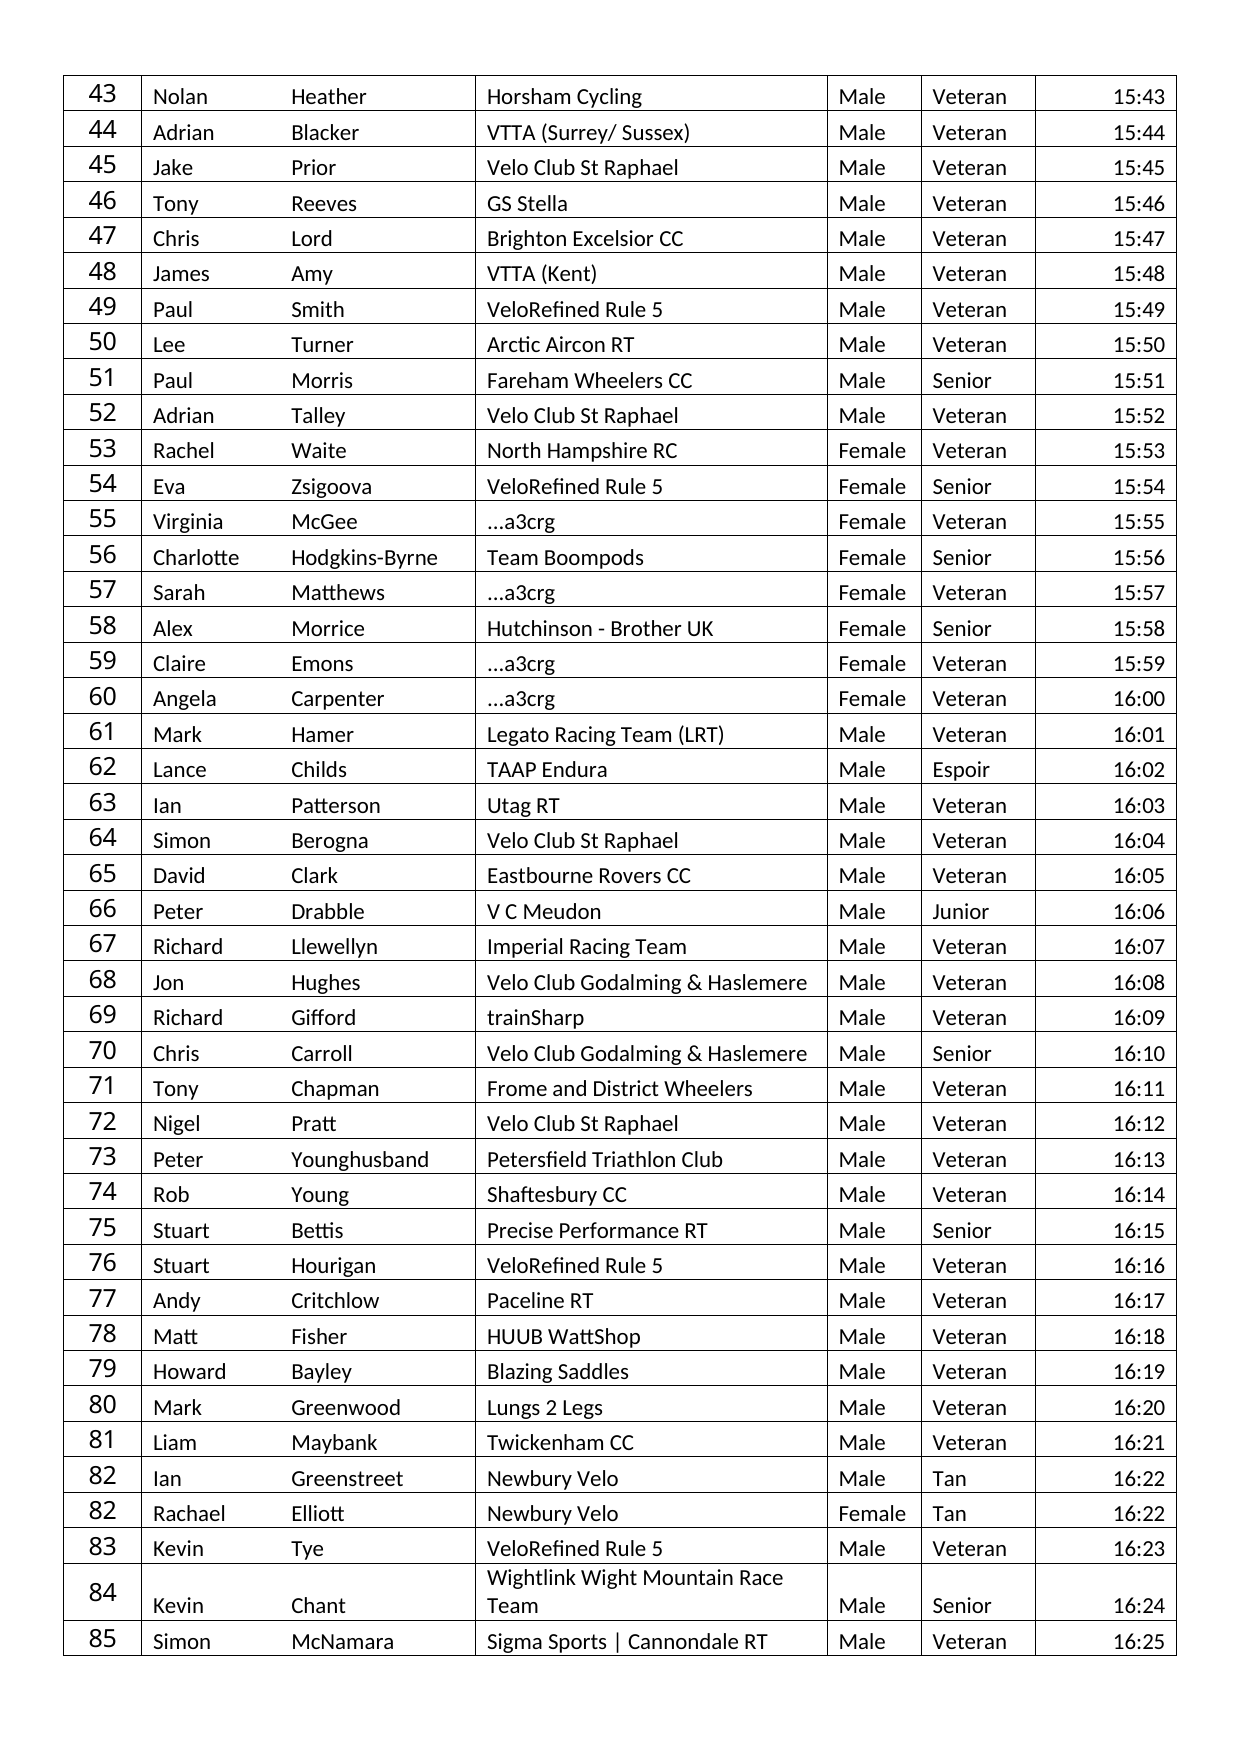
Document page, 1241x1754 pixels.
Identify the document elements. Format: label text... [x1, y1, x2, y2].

table_cell Velo Club St Raphael [476, 395, 827, 429]
table_cell Male [828, 1528, 921, 1562]
table_cell Male [828, 289, 921, 323]
table_cell 63 [64, 784, 141, 819]
table_cell ...a3crg [476, 678, 827, 712]
table_cell 16:06 [1036, 891, 1176, 925]
table_cell 16:18 [1036, 1316, 1176, 1350]
table_cell Male [828, 1316, 921, 1350]
table_cell Hamer [280, 714, 475, 748]
table_cell 61 [64, 714, 141, 748]
table_cell Legato Racing Team (LRT) [476, 714, 827, 748]
table_cell Fareham Wheelers CC [476, 359, 827, 394]
table_cell 16:03 [1036, 784, 1176, 819]
table_cell 15:45 [1036, 147, 1176, 181]
table_cell 16:09 [1036, 997, 1176, 1031]
table_cell North Hampshire RC [476, 430, 827, 464]
table_cell Male [828, 359, 921, 394]
table_cell Veteran [922, 1528, 1035, 1562]
table_cell Female [828, 1493, 921, 1527]
table_cell Childs [280, 749, 475, 783]
table_cell Greenstreet [280, 1457, 475, 1492]
table_cell 80 [64, 1386, 141, 1421]
table_cell Male [828, 111, 921, 146]
table_cell Hourigan [280, 1245, 475, 1279]
table_cell Mark [142, 714, 280, 748]
table_cell Emons [280, 643, 475, 677]
table_cell Howard [142, 1351, 280, 1385]
table_cell Male [828, 714, 921, 748]
table_cell Nigel [142, 1103, 280, 1137]
table_cell Richard [142, 926, 280, 960]
table_cell Horsham Cycling [476, 76, 827, 110]
table_cell Tan [922, 1493, 1035, 1527]
table_cell Veteran [922, 961, 1035, 996]
table_cell Wightlink Wight Mountain Race Team [476, 1564, 827, 1619]
table_cell 66 [64, 891, 141, 925]
table_cell Male [828, 1032, 921, 1067]
table_cell 15:55 [1036, 501, 1176, 535]
table_cell Ian [142, 784, 280, 819]
table_cell Bettis [280, 1209, 475, 1244]
table_cell 43 [64, 76, 141, 110]
table_cell VeloRefined Rule 5 [476, 289, 827, 323]
table_cell 16:04 [1036, 820, 1176, 854]
table_cell Veteran [922, 1316, 1035, 1350]
table_cell 16:20 [1036, 1386, 1176, 1421]
table_cell Veteran [922, 1351, 1035, 1385]
table_cell Veteran [922, 1174, 1035, 1208]
table_cell Mark [142, 1386, 280, 1421]
table_cell Rachael [142, 1493, 280, 1527]
table_cell Smith [280, 289, 475, 323]
table_cell Veteran [922, 1280, 1035, 1314]
table_cell 16:02 [1036, 749, 1176, 783]
table_cell 16:11 [1036, 1068, 1176, 1102]
table_cell Rachel [142, 430, 280, 464]
table_cell David [142, 855, 280, 889]
table_cell Richard [142, 997, 280, 1031]
table_cell Arctic Aircon RT [476, 324, 827, 358]
table_cell Female [828, 430, 921, 464]
table_cell Senior [922, 607, 1035, 642]
table_cell Greenwood [280, 1386, 475, 1421]
table_cell Maybank [280, 1422, 475, 1456]
table_cell 84 [64, 1564, 141, 1619]
table_cell 82 [64, 1457, 141, 1492]
table_cell Chris [142, 218, 280, 252]
table_cell Male [828, 1139, 921, 1173]
table_cell 16:14 [1036, 1174, 1176, 1208]
table_cell VeloRefined Rule 5 [476, 1245, 827, 1279]
table_cell Pratt [280, 1103, 475, 1137]
table_cell Male [828, 1245, 921, 1279]
table_cell Female [828, 678, 921, 712]
table_cell Velo Club St Raphael [476, 1103, 827, 1137]
table_cell McGee [280, 501, 475, 535]
table_cell 79 [64, 1351, 141, 1385]
table_cell Male [828, 218, 921, 252]
table_cell Female [828, 607, 921, 642]
table_cell Stuart [142, 1245, 280, 1279]
table_cell 16:08 [1036, 961, 1176, 996]
table_cell Alex [142, 607, 280, 642]
table_cell Veteran [922, 926, 1035, 960]
table_cell Rob [142, 1174, 280, 1208]
table_cell 75 [64, 1209, 141, 1244]
table_cell 15:58 [1036, 607, 1176, 642]
table_cell Berogna [280, 820, 475, 854]
table_cell Veteran [922, 1139, 1035, 1173]
table_cell Veteran [922, 1386, 1035, 1421]
table_cell Imperial Racing Team [476, 926, 827, 960]
table_cell Kevin [142, 1528, 280, 1562]
table_cell Veteran [922, 855, 1035, 889]
table_cell Frome and District Wheelers [476, 1068, 827, 1102]
table_cell Veteran [922, 253, 1035, 287]
table_cell Lance [142, 749, 280, 783]
table_cell Male [828, 1351, 921, 1385]
table_cell Petersfield Triathlon Club [476, 1139, 827, 1173]
table_cell Patterson [280, 784, 475, 819]
table_cell Lungs 2 Legs [476, 1386, 827, 1421]
table_cell VeloRefined Rule 5 [476, 466, 827, 500]
table_cell Gifford [280, 997, 475, 1031]
table_cell 16:00 [1036, 678, 1176, 712]
table_cell Male [828, 749, 921, 783]
table_cell 15:56 [1036, 536, 1176, 571]
table_cell 16:07 [1036, 926, 1176, 960]
table_cell Eastbourne Rovers CC [476, 855, 827, 889]
table_cell 47 [64, 218, 141, 252]
table_cell 62 [64, 749, 141, 783]
table_cell 15:50 [1036, 324, 1176, 358]
table_cell Veteran [922, 111, 1035, 146]
table_cell Velo Club Godalming & Haslemere [476, 961, 827, 996]
table_cell Peter [142, 1139, 280, 1173]
table_cell Lee [142, 324, 280, 358]
table_cell 51 [64, 359, 141, 394]
table_cell Newbury Velo [476, 1457, 827, 1492]
table_cell 16:23 [1036, 1528, 1176, 1562]
table_cell Morrice [280, 607, 475, 642]
table_cell Veteran [922, 997, 1035, 1031]
table_cell Younghusband [280, 1139, 475, 1173]
table_cell Velo Club St Raphael [476, 147, 827, 181]
table_cell 15:46 [1036, 182, 1176, 217]
table_cell McNamara [280, 1621, 475, 1655]
table_cell Male [828, 395, 921, 429]
table_cell 58 [64, 607, 141, 642]
table_cell Chapman [280, 1068, 475, 1102]
table_cell Turner [280, 324, 475, 358]
table_cell Chant [280, 1564, 475, 1619]
table_cell Veteran [922, 218, 1035, 252]
table_cell 53 [64, 430, 141, 464]
table_cell Female [828, 501, 921, 535]
table_cell ...a3crg [476, 572, 827, 606]
table_cell 55 [64, 501, 141, 535]
table_cell Stuart [142, 1209, 280, 1244]
table_cell Prior [280, 147, 475, 181]
table_cell Male [828, 182, 921, 217]
table_cell Paul [142, 359, 280, 394]
table_cell Male [828, 961, 921, 996]
table_cell Tye [280, 1528, 475, 1562]
table_cell 78 [64, 1316, 141, 1350]
table_cell Twickenham CC [476, 1422, 827, 1456]
table_cell 16:22 [1036, 1493, 1176, 1527]
table_cell Adrian [142, 395, 280, 429]
table_cell Veteran [922, 572, 1035, 606]
table_cell Kevin [142, 1564, 280, 1619]
table_cell Female [828, 466, 921, 500]
table_cell 71 [64, 1068, 141, 1102]
table_cell 16:01 [1036, 714, 1176, 748]
table_cell Blazing Saddles [476, 1351, 827, 1385]
table_cell Critchlow [280, 1280, 475, 1314]
table_cell 44 [64, 111, 141, 146]
table_cell Talley [280, 395, 475, 429]
table_cell Veteran [922, 147, 1035, 181]
table_cell Blacker [280, 111, 475, 146]
table_cell Male [828, 855, 921, 889]
table_cell Lord [280, 218, 475, 252]
table_cell Male [828, 253, 921, 287]
table_cell 68 [64, 961, 141, 996]
table_cell Hughes [280, 961, 475, 996]
table_cell Veteran [922, 1621, 1035, 1655]
table_cell Young [280, 1174, 475, 1208]
table_cell Senior [922, 1209, 1035, 1244]
table_cell ...a3crg [476, 643, 827, 677]
table_cell 15:49 [1036, 289, 1176, 323]
table_cell Simon [142, 1621, 280, 1655]
table_cell trainSharp [476, 997, 827, 1031]
table_cell 15:54 [1036, 466, 1176, 500]
table_cell 16:24 [1036, 1564, 1176, 1619]
table_cell Zsigoova [280, 466, 475, 500]
table_cell Senior [922, 359, 1035, 394]
table_cell Sarah [142, 572, 280, 606]
table_cell Precise Performance RT [476, 1209, 827, 1244]
table_cell 57 [64, 572, 141, 606]
table_cell Male [828, 784, 921, 819]
table_cell Fisher [280, 1316, 475, 1350]
table_cell Peter [142, 891, 280, 925]
table_cell Amy [280, 253, 475, 287]
table_cell Carpenter [280, 678, 475, 712]
table_cell Veteran [922, 501, 1035, 535]
table_cell Veteran [922, 182, 1035, 217]
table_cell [476, 1621, 827, 1655]
table_cell 15:59 [1036, 643, 1176, 677]
table_cell Veteran [922, 643, 1035, 677]
table_cell Junior [922, 891, 1035, 925]
table_cell 56 [64, 536, 141, 571]
table_cell Veteran [922, 430, 1035, 464]
table_cell Senior [922, 536, 1035, 571]
table_cell Eva [142, 466, 280, 500]
table_cell Llewellyn [280, 926, 475, 960]
table_cell Angela [142, 678, 280, 712]
table_cell Charlotte [142, 536, 280, 571]
table_cell Simon [142, 820, 280, 854]
table_cell 54 [64, 466, 141, 500]
table_cell Veteran [922, 784, 1035, 819]
table_cell 82 [64, 1493, 141, 1527]
table_cell 48 [64, 253, 141, 287]
table_cell 15:48 [1036, 253, 1176, 287]
table_cell Liam [142, 1422, 280, 1456]
table_cell Bayley [280, 1351, 475, 1385]
table_cell Female [828, 536, 921, 571]
table_cell 15:43 [1036, 76, 1176, 110]
table_cell Male [828, 1457, 921, 1492]
table_cell 73 [64, 1139, 141, 1173]
table_cell 16:25 [1036, 1621, 1176, 1655]
table_cell GS Stella [476, 182, 827, 217]
table_cell TAAP Endura [476, 749, 827, 783]
table_cell Jake [142, 147, 280, 181]
table_cell Veteran [922, 289, 1035, 323]
table_cell Male [828, 76, 921, 110]
table_cell Tony [142, 182, 280, 217]
table_cell Jon [142, 961, 280, 996]
table_cell Reeves [280, 182, 475, 217]
table_cell Heather [280, 76, 475, 110]
table_cell Waite [280, 430, 475, 464]
table_cell Morris [280, 359, 475, 394]
table_cell Veteran [922, 1068, 1035, 1102]
table_cell V C Meudon [476, 891, 827, 925]
table_cell Shaftesbury CC [476, 1174, 827, 1208]
table_cell Female [828, 572, 921, 606]
table_cell Matt [142, 1316, 280, 1350]
table_cell 16:13 [1036, 1139, 1176, 1173]
table_cell Espoir [922, 749, 1035, 783]
table_cell Veteran [922, 324, 1035, 358]
table_cell 77 [64, 1280, 141, 1314]
table_cell 59 [64, 643, 141, 677]
table_cell Male [828, 997, 921, 1031]
table_cell Tan [922, 1457, 1035, 1492]
table_cell 46 [64, 182, 141, 217]
table_cell Newbury Velo [476, 1493, 827, 1527]
table_cell Virginia [142, 501, 280, 535]
table_cell Veteran [922, 678, 1035, 712]
table_cell 49 [64, 289, 141, 323]
table_cell Veteran [922, 820, 1035, 854]
table_cell 16:22 [1036, 1457, 1176, 1492]
table_cell 76 [64, 1245, 141, 1279]
table_cell Clark [280, 855, 475, 889]
table_cell Carroll [280, 1032, 475, 1067]
table_cell Hutchinson - Brother UK [476, 607, 827, 642]
table_cell Hodgkins-Byrne [280, 536, 475, 571]
table_cell Elliott [280, 1493, 475, 1527]
table_cell 16:10 [1036, 1032, 1176, 1067]
table_cell Veteran [922, 1245, 1035, 1279]
table_cell Veteran [922, 1422, 1035, 1456]
table_cell Veteran [922, 395, 1035, 429]
table_cell 52 [64, 395, 141, 429]
table_cell Paul [142, 289, 280, 323]
table_cell HUUB WattShop [476, 1316, 827, 1350]
table_cell 81 [64, 1422, 141, 1456]
table_cell Paceline RT [476, 1280, 827, 1314]
table_cell ...a3crg [476, 501, 827, 535]
table_cell Nolan [142, 76, 280, 110]
table_cell Male [828, 1280, 921, 1314]
table_cell Male [828, 1564, 921, 1619]
table_cell 15:44 [1036, 111, 1176, 146]
table_cell VTTA (Surrey/ Sussex) [476, 111, 827, 146]
table_cell Team Boompods [476, 536, 827, 571]
table_cell Male [828, 324, 921, 358]
table_cell 60 [64, 678, 141, 712]
table_cell 15:47 [1036, 218, 1176, 252]
table_cell Velo Club St Raphael [476, 820, 827, 854]
table_cell Male [828, 1386, 921, 1421]
table_cell Chris [142, 1032, 280, 1067]
table_cell James [142, 253, 280, 287]
table_cell 16:19 [1036, 1351, 1176, 1385]
table_cell Male [828, 1103, 921, 1137]
table_cell Female [828, 643, 921, 677]
table_cell Matthews [280, 572, 475, 606]
table_cell 15:51 [1036, 359, 1176, 394]
table_cell Senior [922, 1564, 1035, 1619]
table_cell 70 [64, 1032, 141, 1067]
table_cell 69 [64, 997, 141, 1031]
table_cell Male [828, 1209, 921, 1244]
table_cell 16:16 [1036, 1245, 1176, 1279]
table_cell 15:57 [1036, 572, 1176, 606]
table_cell Ian [142, 1457, 280, 1492]
table_cell Senior [922, 1032, 1035, 1067]
table_cell Male [828, 891, 921, 925]
table_cell Adrian [142, 111, 280, 146]
table_cell Male [828, 820, 921, 854]
table_cell 16:05 [1036, 855, 1176, 889]
table_cell Male [828, 1174, 921, 1208]
table_cell Tony [142, 1068, 280, 1102]
table_cell 15:52 [1036, 395, 1176, 429]
table_cell Male [828, 147, 921, 181]
table_cell 65 [64, 855, 141, 889]
table_cell Drabble [280, 891, 475, 925]
table_cell 83 [64, 1528, 141, 1562]
table_cell Male [828, 1068, 921, 1102]
table_cell 74 [64, 1174, 141, 1208]
table_cell Velo Club Godalming & Haslemere [476, 1032, 827, 1067]
table_cell Brighton Excelsior CC [476, 218, 827, 252]
table_cell 50 [64, 324, 141, 358]
table_cell 64 [64, 820, 141, 854]
table_cell Veteran [922, 1103, 1035, 1137]
table_cell 16:12 [1036, 1103, 1176, 1137]
table_cell 45 [64, 147, 141, 181]
table_cell 16:17 [1036, 1280, 1176, 1314]
table_cell Andy [142, 1280, 280, 1314]
table_cell Male [828, 926, 921, 960]
table_cell 67 [64, 926, 141, 960]
table_cell 72 [64, 1103, 141, 1137]
table_cell 16:15 [1036, 1209, 1176, 1244]
table_cell 16:21 [1036, 1422, 1176, 1456]
table_cell Utag RT [476, 784, 827, 819]
table_cell Claire [142, 643, 280, 677]
table_cell Veteran [922, 76, 1035, 110]
table_cell 85 [64, 1621, 141, 1655]
table_cell Male [828, 1422, 921, 1456]
table_cell 15:53 [1036, 430, 1176, 464]
table_cell VeloRefined Rule 5 [476, 1528, 827, 1562]
table_cell Veteran [922, 714, 1035, 748]
table_cell VTTA (Kent) [476, 253, 827, 287]
table_cell Senior [922, 466, 1035, 500]
table_cell Male [828, 1621, 921, 1655]
